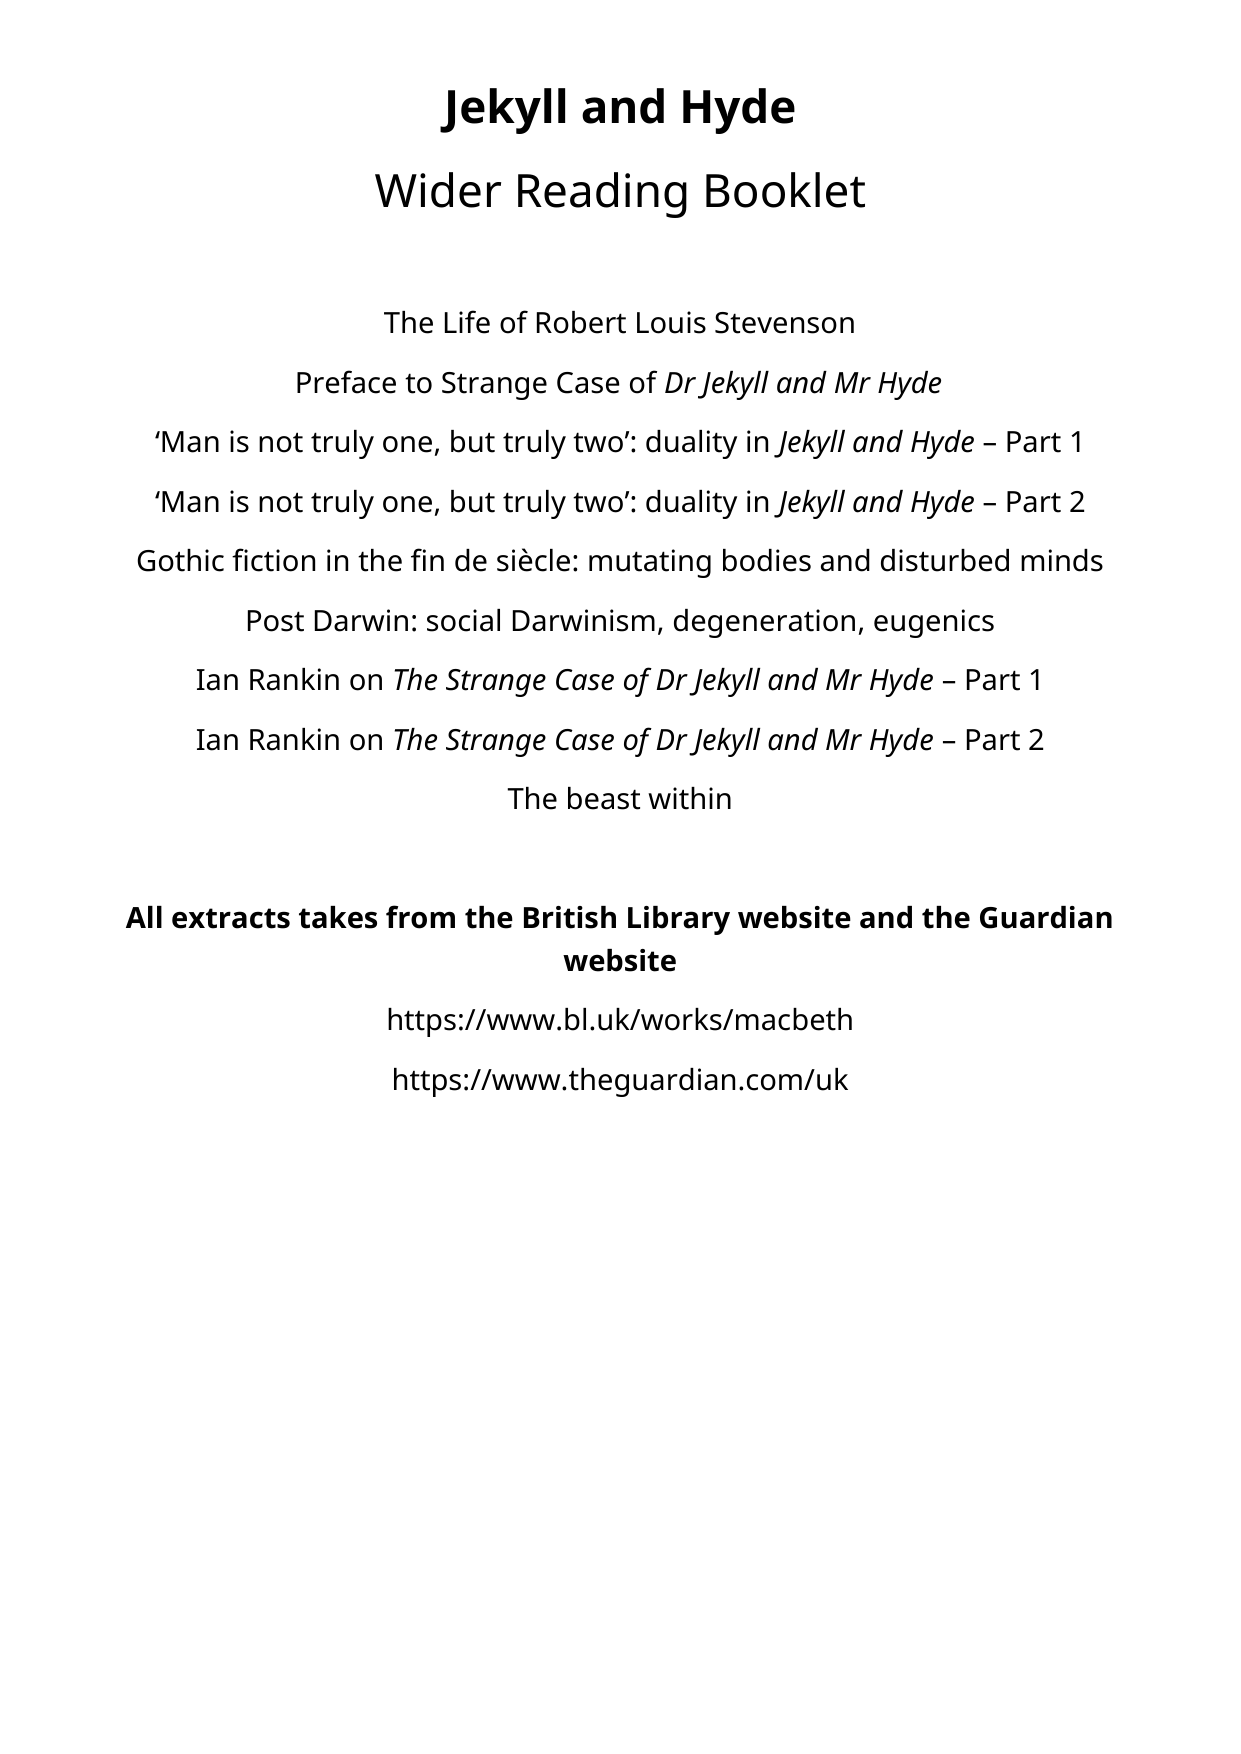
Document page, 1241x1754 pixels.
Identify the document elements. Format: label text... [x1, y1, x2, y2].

text ‘Man is not truly one, but truly two’: duality in Jekyll and Hyde – Part 1 [75, 421, 1165, 461]
text Gothic fiction in the fin de siècle: mutating bodies and disturbed minds [75, 540, 1165, 580]
text All extracts takes from the British Library website and the Guardian website [75, 897, 1165, 980]
text Post Darwin: social Darwinism, degeneration, eugenics [75, 600, 1165, 639]
text Ian Rankin on The Strange Case of Dr Jekyll and Mr Hyde – Part 2 [75, 719, 1165, 758]
text Wider Reading Booklet [75, 159, 1165, 221]
text The beast within [75, 778, 1165, 818]
text Preface to Strange Case of Dr Jekyll and Mr Hyde [75, 362, 1165, 402]
text ‘Man is not truly one, but truly two’: duality in Jekyll and Hyde – Part 2 [75, 481, 1165, 521]
text https://www.theguardian.com/uk [75, 1059, 1165, 1099]
text https://www.bl.uk/works/macbeth [75, 999, 1165, 1039]
text Jekyll and Hyde [75, 75, 1165, 137]
text Ian Rankin on The Strange Case of Dr Jekyll and Mr Hyde – Part 1 [75, 659, 1165, 699]
text The Life of Robert Louis Stevenson [75, 302, 1165, 342]
